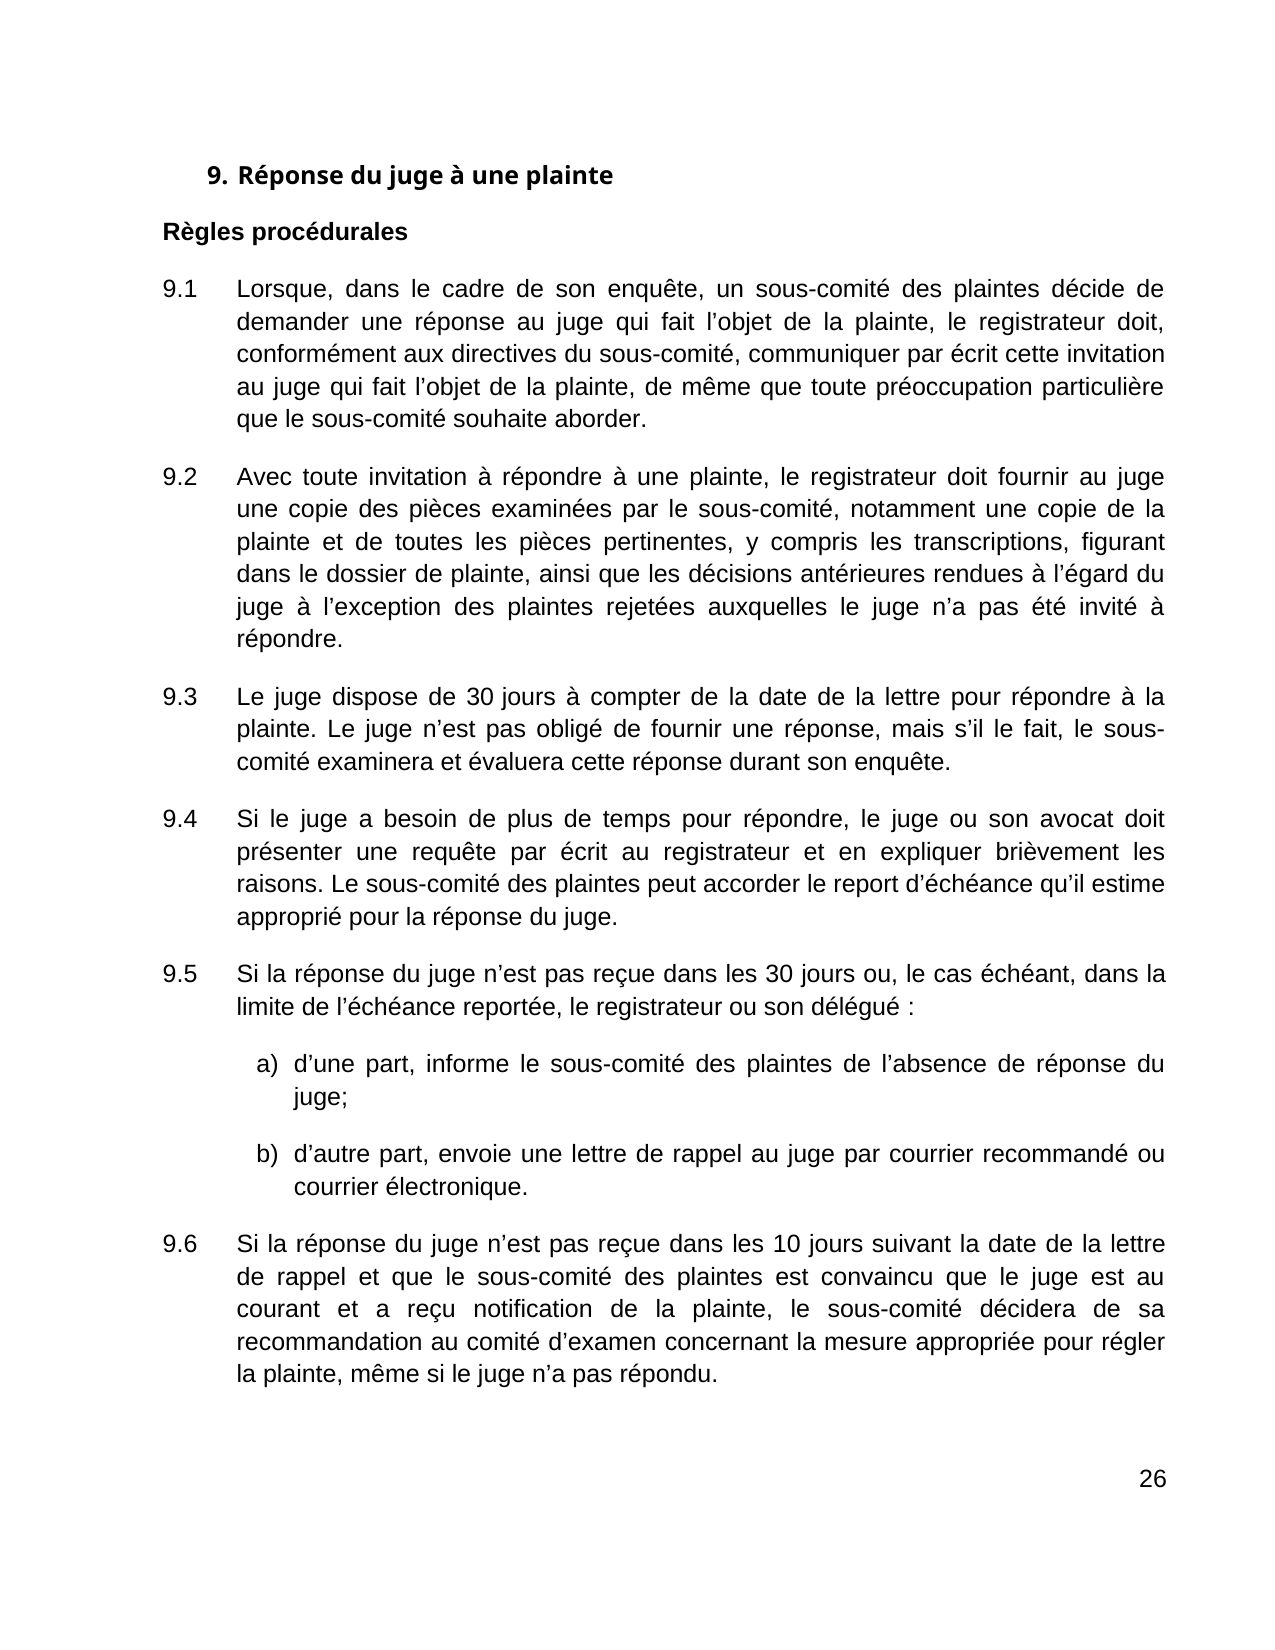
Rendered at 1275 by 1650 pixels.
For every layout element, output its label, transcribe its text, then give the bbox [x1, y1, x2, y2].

text Lorsque, dans le cadre de son enquête, un sous-comité des plaintes décide de demander une réponse au juge qui fait l’objet de la plainte, le registrateur doit, conformément aux directives du sous-comité, communiquer par écrit cette invitation au juge qui fait l’objet de la plainte, de même que toute préoccupation particulière que le sous-comité souhaite aborder. [162, 270, 1167, 433]
text Avec toute invitation à répondre à une plainte, le registrateur doit fournir au juge une copie des pièces examinées par le sous-comité, notamment une copie de la plainte et de toutes les pièces pertinentes, y compris les transcriptions, figurant dans le dossier de plainte, ainsi que les décisions antérieures rendues à l’égard du juge à l’exception des plaintes rejetées auxquelles le juge n’a pas été invité à répondre. [162, 458, 1167, 653]
text Si la réponse du juge n’est pas reçue dans les 30 jours ou, le cas échéant, dans la limite de l’échéance reportée, le registrateur ou son délégué : [162, 955, 1167, 1020]
list d’autre part, envoie une lettre de rappel au juge par courrier recommandé ou courrier électronique. [256, 1135, 1167, 1200]
text Si le juge a besoin de plus de temps pour répondre, le juge ou son avocat doit présenter une requête par écrit au registrateur et en expliquer brièvement les raisons. Le sous-comité des plaintes peut accorder le report d’échéance qu’il estime approprié pour la réponse du juge. [162, 800, 1167, 930]
list d’une part, informe le sous-comité des plaintes de l’absence de réponse du juge; [256, 1045, 1167, 1110]
text Si la réponse du juge n’est pas reçue dans les 10 jours suivant la date de la lettre de rappel et que le sous-comité des plaintes est convaincu que le juge est au courant et a reçu notification de la plainte, le sous-comité décidera de sa recommandation au comité d’examen concernant la mesure appropriée pour régler la plainte, même si le juge n’a pas répondu. [162, 1225, 1167, 1388]
text Réponse du juge à une plainte [207, 157, 1167, 192]
text Le juge dispose de 30 jours à compter de la date de la lettre pour répondre à la plainte. Le juge n’est pas obligé de fournir une réponse, mais s’il le fait, le sous-comité examinera et évaluera cette réponse durant son enquête. [162, 678, 1167, 775]
subtitle Règles procédurales [162, 217, 1167, 245]
